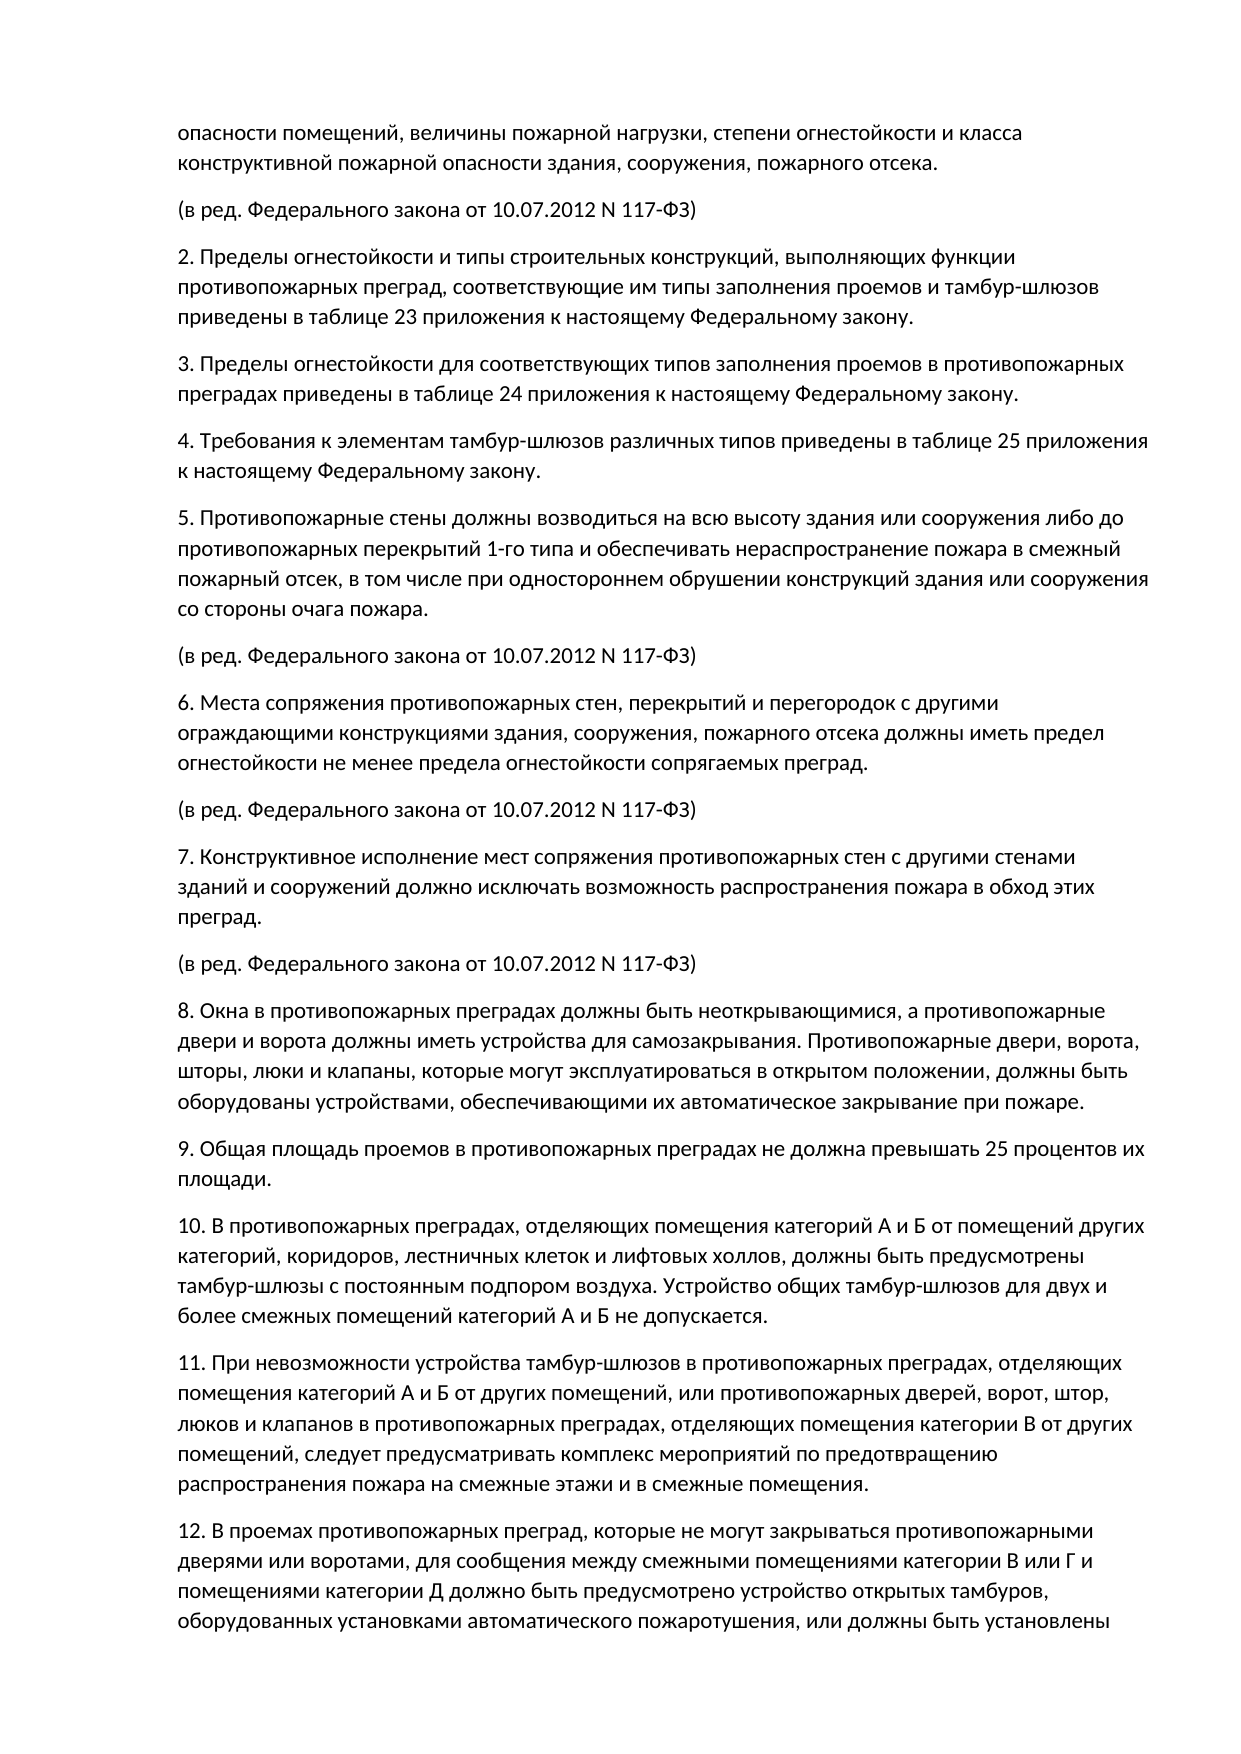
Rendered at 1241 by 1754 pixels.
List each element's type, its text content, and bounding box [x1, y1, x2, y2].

text (в ред. Федерального закона от 10.07.2012 N 117-ФЗ) [177, 949, 1152, 977]
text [177, 118, 1152, 176]
text 7. Конструктивное исполнение мест сопряжения противопожарных стен с другими стенами зданий и сооружений должно исключать возможность распространения пожара в обход этих преград. [177, 842, 1152, 931]
text (в ред. Федерального закона от 10.07.2012 N 117-ФЗ) [177, 795, 1152, 823]
text 5. Противопожарные стены должны возводиться на всю высоту здания или сооружения либо до противопожарных перекрытий 1-го типа и обеспечивать нераспространение пожара в смежный пожарный отсек, в том числе при одностороннем обрушении конструкций здания или сооружения со стороны очага пожара. [177, 503, 1152, 622]
text (в ред. Федерального закона от 10.07.2012 N 117-ФЗ) [177, 195, 1152, 223]
text 4. Требования к элементам тамбур-шлюзов различных типов приведены в таблице 25 приложения к настоящему Федеральному закону. [177, 426, 1152, 485]
text 2. Пределы огнестойкости и типы строительных конструкций, выполняющих функции противопожарных преград, соответствующие им типы заполнения проемов и тамбур-шлюзов приведены в таблице 23 приложения к настоящему Федеральному закону. [177, 242, 1152, 331]
text 8. Окна в противопожарных преградах должны быть неоткрывающимися, а противопожарные двери и ворота должны иметь устройства для самозакрывания. Противопожарные двери, ворота, шторы, люки и клапаны, которые могут эксплуатироваться в открытом положении, должны быть оборудованы устройствами, обеспечивающими их автоматическое закрывание при пожаре. [177, 996, 1152, 1115]
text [177, 1516, 1152, 1635]
text (в ред. Федерального закона от 10.07.2012 N 117-ФЗ) [177, 641, 1152, 669]
text 10. В противопожарных преградах, отделяющих помещения категорий А и Б от помещений других категорий, коридоров, лестничных клеток и лифтовых холлов, должны быть предусмотрены тамбур-шлюзы с постоянным подпором воздуха. Устройство общих тамбур-шлюзов для двух и более смежных помещений категорий А и Б не допускается. [177, 1211, 1152, 1329]
text 9. Общая площадь проемов в противопожарных преградах не должна превышать 25 процентов их площади. [177, 1134, 1152, 1192]
text 11. При невозможности устройства тамбур-шлюзов в противопожарных преградах, отделяющих помещения категорий А и Б от других помещений, или противопожарных дверей, ворот, штор, люков и клапанов в противопожарных преградах, отделяющих помещения категории В от других помещений, следует предусматривать комплекс мероприятий по предотвращению распространения пожара на смежные этажи и в смежные помещения. [177, 1348, 1152, 1497]
text 3. Пределы огнестойкости для соответствующих типов заполнения проемов в противопожарных преградах приведены в таблице 24 приложения к настоящему Федеральному закону. [177, 349, 1152, 408]
text 6. Места сопряжения противопожарных стен, перекрытий и перегородок с другими ограждающими конструкциями здания, сооружения, пожарного отсека должны иметь предел огнестойкости не менее предела огнестойкости сопрягаемых преград. [177, 688, 1152, 776]
